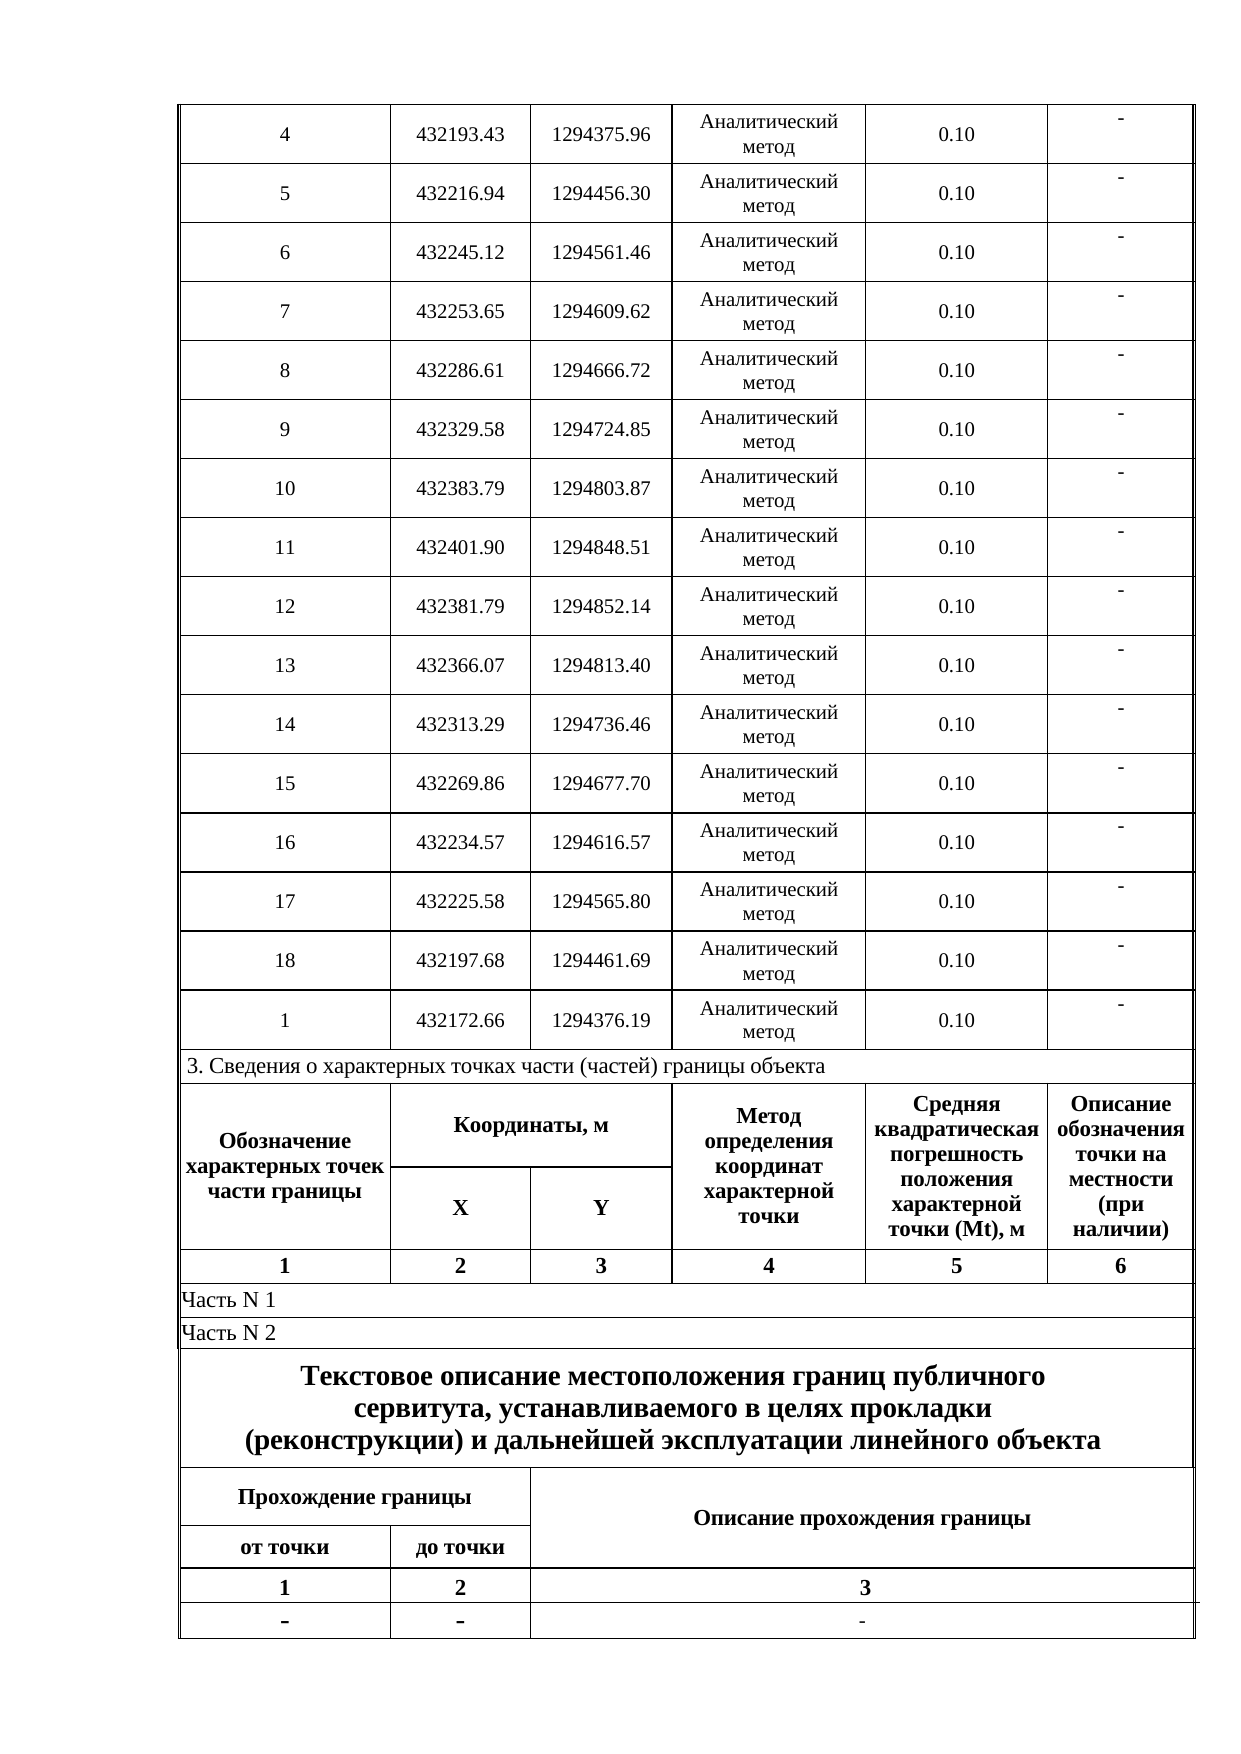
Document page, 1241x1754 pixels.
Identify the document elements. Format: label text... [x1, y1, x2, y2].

table_cell [531, 1569, 1193, 1573]
table_cell - [1048, 164, 1192, 222]
table_cell 432269.86 [391, 754, 530, 812]
table_cell 10 [181, 459, 390, 517]
table_cell 1294852.14 [531, 577, 671, 635]
table_cell X [391, 1168, 530, 1248]
table_cell 1294565.80 [531, 873, 671, 930]
table_cell Средняя квадратическая погрешность положения характерной точки (Мt), м [866, 1084, 1047, 1248]
table_cell 0.10 [866, 932, 1047, 989]
table_cell - [1048, 459, 1192, 517]
table_cell 1294848.51 [531, 518, 671, 576]
table_cell Аналитический метод [673, 341, 865, 399]
table_cell - [1048, 873, 1192, 930]
table_cell [391, 1569, 530, 1573]
table_cell 12 [181, 577, 390, 635]
table_cell 0.10 [866, 282, 1047, 340]
table_cell 3. Сведения о характерных точках части (частей) границы объекта [181, 1050, 1192, 1083]
table_cell 0.10 [866, 814, 1047, 871]
table_cell 16 [181, 814, 390, 871]
table_cell 1 [181, 991, 390, 1048]
table_cell Аналитический метод [673, 577, 865, 635]
table_cell Координаты, м [391, 1084, 671, 1166]
table_cell 1294375.96 [531, 105, 671, 162]
table_cell Y [531, 1168, 671, 1248]
table_cell 432234.57 [391, 814, 530, 871]
table_cell Аналитический метод [673, 164, 865, 222]
table_cell 1294609.62 [531, 282, 671, 340]
table_cell 9 [181, 400, 390, 458]
table_cell от точки [181, 1526, 390, 1567]
table_cell 0.10 [866, 636, 1047, 694]
table_cell 13 [181, 636, 390, 694]
table_cell 1294724.85 [531, 400, 671, 458]
table_cell 432225.58 [391, 873, 530, 930]
table_cell 1294616.57 [531, 814, 671, 871]
table_cell - [391, 1603, 530, 1637]
table_cell 17 [181, 873, 390, 930]
table_cell Описание обозначения точки на местности (при наличии) [1048, 1084, 1192, 1248]
table_cell - [1048, 695, 1192, 753]
table_cell 1294461.69 [531, 932, 671, 989]
table_cell 1294666.72 [531, 341, 671, 399]
table_cell 432253.65 [391, 282, 530, 340]
table_cell 1294736.46 [531, 695, 671, 753]
table_cell 432383.79 [391, 459, 530, 517]
table_cell 2 [391, 1573, 530, 1602]
table_cell 0.10 [866, 577, 1047, 635]
table_cell 15 [181, 754, 390, 812]
table_cell Обозначение характерных точек части границы [181, 1084, 390, 1248]
table_cell 0.10 [866, 873, 1047, 930]
table_cell 1294376.19 [531, 991, 671, 1048]
table_cell Аналитический метод [673, 873, 865, 930]
table_cell 5 [181, 164, 390, 222]
table_cell 432245.12 [391, 223, 530, 281]
table_cell 7 [181, 282, 390, 340]
table_cell 432216.94 [391, 164, 530, 222]
table_cell 1294561.46 [531, 223, 671, 281]
table_cell 1294803.87 [531, 459, 671, 517]
table_cell - [1048, 636, 1192, 694]
table_cell 0.10 [866, 223, 1047, 281]
table_cell 14 [181, 695, 390, 753]
table_cell Метод определения координат характерной точки [673, 1084, 865, 1248]
table_cell - [1048, 754, 1192, 812]
table_cell - [1048, 577, 1192, 635]
table_cell Аналитический метод [673, 814, 865, 871]
table_cell 1294677.70 [531, 754, 671, 812]
table_cell - [1048, 518, 1192, 576]
table_cell 0.10 [866, 341, 1047, 399]
table_cell 432366.07 [391, 636, 530, 694]
table_cell Аналитический метод [673, 518, 865, 576]
table_cell 4 [181, 105, 390, 162]
table_cell Текстовое описание местоположения границ публичного сервитута, устанавливаемого в целях прокладки (реконструкции) и дальнейшей эксплуатации линейного объекта [181, 1349, 1192, 1467]
table_cell 0.10 [866, 400, 1047, 458]
table_cell 6 [181, 223, 390, 281]
table_cell 0.10 [866, 695, 1047, 753]
table_cell [1196, 1573, 1200, 1602]
table_cell 18 [181, 932, 390, 989]
table_cell - [1048, 282, 1192, 340]
table_cell - [181, 1603, 390, 1637]
table_cell 0.10 [866, 991, 1047, 1048]
table_cell до точки [391, 1526, 530, 1567]
table_cell - [531, 1603, 1193, 1637]
table_cell 432313.29 [391, 695, 530, 753]
table_cell 432172.66 [391, 991, 530, 1048]
table_cell 11 [181, 518, 390, 576]
table_cell Часть N 1 [181, 1284, 1192, 1317]
table_cell 0.10 [866, 754, 1047, 812]
table_cell 6 [1048, 1250, 1192, 1283]
table_cell 5 [866, 1250, 1047, 1283]
table_cell 432197.68 [391, 932, 530, 989]
table_cell Аналитический метод [673, 400, 865, 458]
table_cell 1294456.30 [531, 164, 671, 222]
table_cell Описание прохождения границы [531, 1468, 1193, 1567]
table_cell 0.10 [866, 518, 1047, 576]
table_cell 8 [181, 341, 390, 399]
table_cell 432286.61 [391, 341, 530, 399]
table_cell 0.10 [866, 164, 1047, 222]
table_cell [181, 1569, 390, 1573]
table_cell 1294813.40 [531, 636, 671, 694]
table_cell 1 [181, 1573, 390, 1602]
table_cell Аналитический метод [673, 282, 865, 340]
table_cell Часть N 2 [181, 1318, 1192, 1347]
table_cell Аналитический метод [673, 695, 865, 753]
table_cell Аналитический метод [673, 105, 865, 162]
table_cell - [1048, 991, 1192, 1048]
table_cell 432401.90 [391, 518, 530, 576]
table_cell 0.10 [866, 105, 1047, 162]
table_cell Аналитический метод [673, 932, 865, 989]
table_cell [531, 1573, 536, 1602]
table_cell - [1048, 932, 1192, 989]
table_cell 2 [391, 1250, 530, 1283]
table_cell 432381.79 [391, 577, 530, 635]
table_cell - [1048, 400, 1192, 458]
table_cell Аналитический метод [673, 754, 865, 812]
table_cell Прохождение границы [181, 1468, 530, 1525]
table_cell 0.10 [866, 459, 1047, 517]
table_cell 3 [531, 1250, 671, 1283]
table_cell - [1048, 814, 1192, 871]
table_cell Аналитический метод [673, 459, 865, 517]
table_cell - [1048, 341, 1192, 399]
table_cell - [1048, 223, 1192, 281]
table_cell 432193.43 [391, 105, 530, 162]
table_cell Аналитический метод [673, 223, 865, 281]
table_cell 3 [536, 1573, 1193, 1602]
table_cell Аналитический метод [673, 636, 865, 694]
table_cell Аналитический метод [673, 991, 865, 1048]
table_cell 1 [181, 1250, 390, 1283]
table_cell 4 [673, 1250, 865, 1283]
table_cell 432329.58 [391, 400, 530, 458]
table_cell - [1048, 105, 1192, 162]
